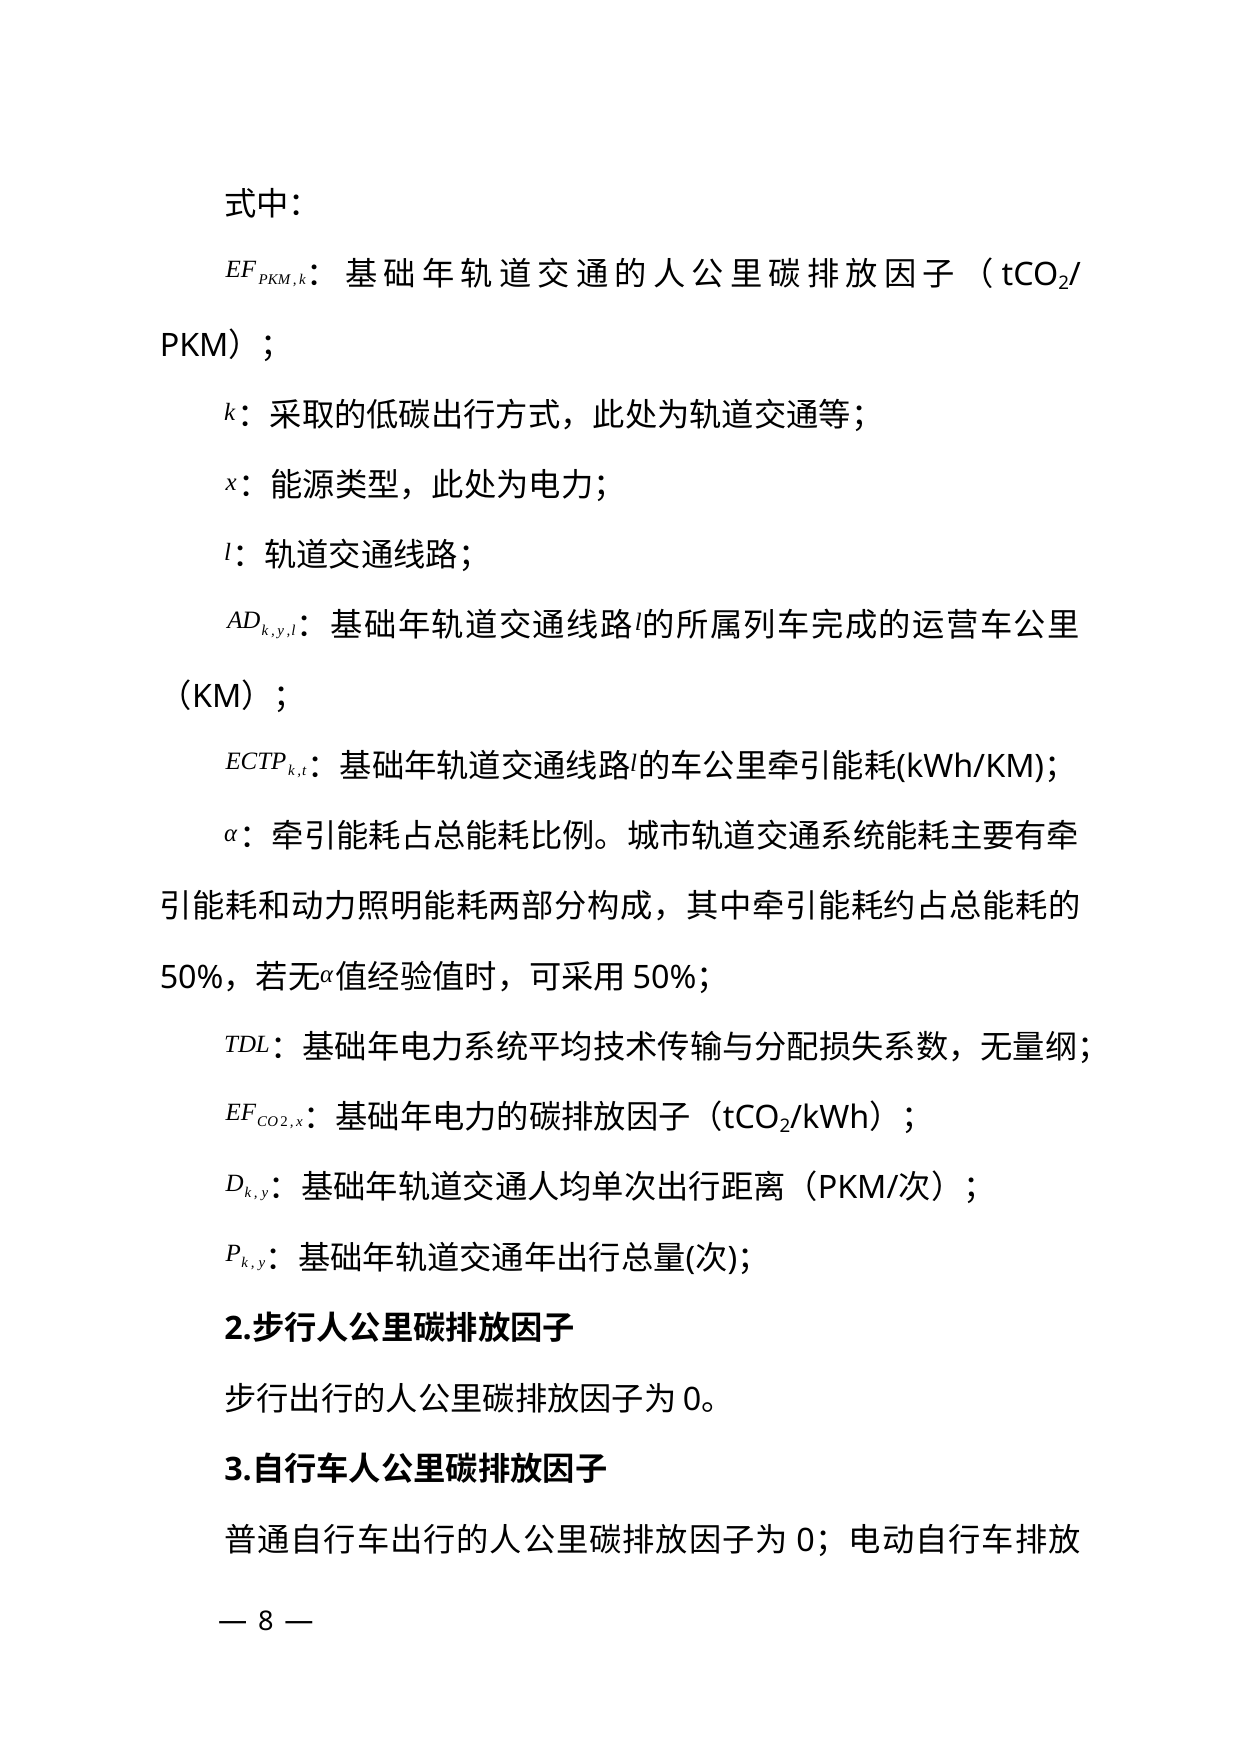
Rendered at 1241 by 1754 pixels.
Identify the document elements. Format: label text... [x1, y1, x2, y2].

text ：轨道交通线路； [159, 529, 1081, 576]
text 3.自行车人公里碳排放因子 [159, 1443, 1081, 1490]
text ：基础年电力的碳排放因子（tCO2/kWh）； [159, 1091, 1081, 1138]
text ：采取的低碳出行方式，此处为轨道交通等； [159, 389, 1081, 436]
text ：基础年轨道交通年出行总量(次)； [159, 1232, 1081, 1279]
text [159, 1513, 1081, 1561]
text ：能源类型，此处为电力； [159, 459, 1081, 506]
text ：牵引能耗占总能耗比例。城市轨道交通系统能耗主要有牵引能耗和动力照明能耗两部分构成，其中牵引能耗约占总能耗的50%，若无值经验值时，可采用50%； [159, 810, 1081, 997]
text 2.步行人公里碳排放因子 [159, 1302, 1081, 1349]
text 式中： [159, 178, 1081, 225]
text ：基础年轨道交通线路的车公里牵引能耗(kWh/KM)； [159, 740, 1081, 787]
text ：基础年轨道交通线路的所属列车完成的运营车公里（KM）； [159, 599, 1081, 716]
text ：基础年轨道交通的人公里碳排放因子（tCO2/PKM）； [159, 248, 1081, 366]
text ：基础年轨道交通人均单次出行距离（PKM/次）； [159, 1161, 1081, 1208]
text ：基础年电力系统平均技术传输与分配损失系数，无量纲； [159, 1021, 1081, 1068]
text 步行出行的人公里碳排放因子为0。 [159, 1373, 1081, 1420]
